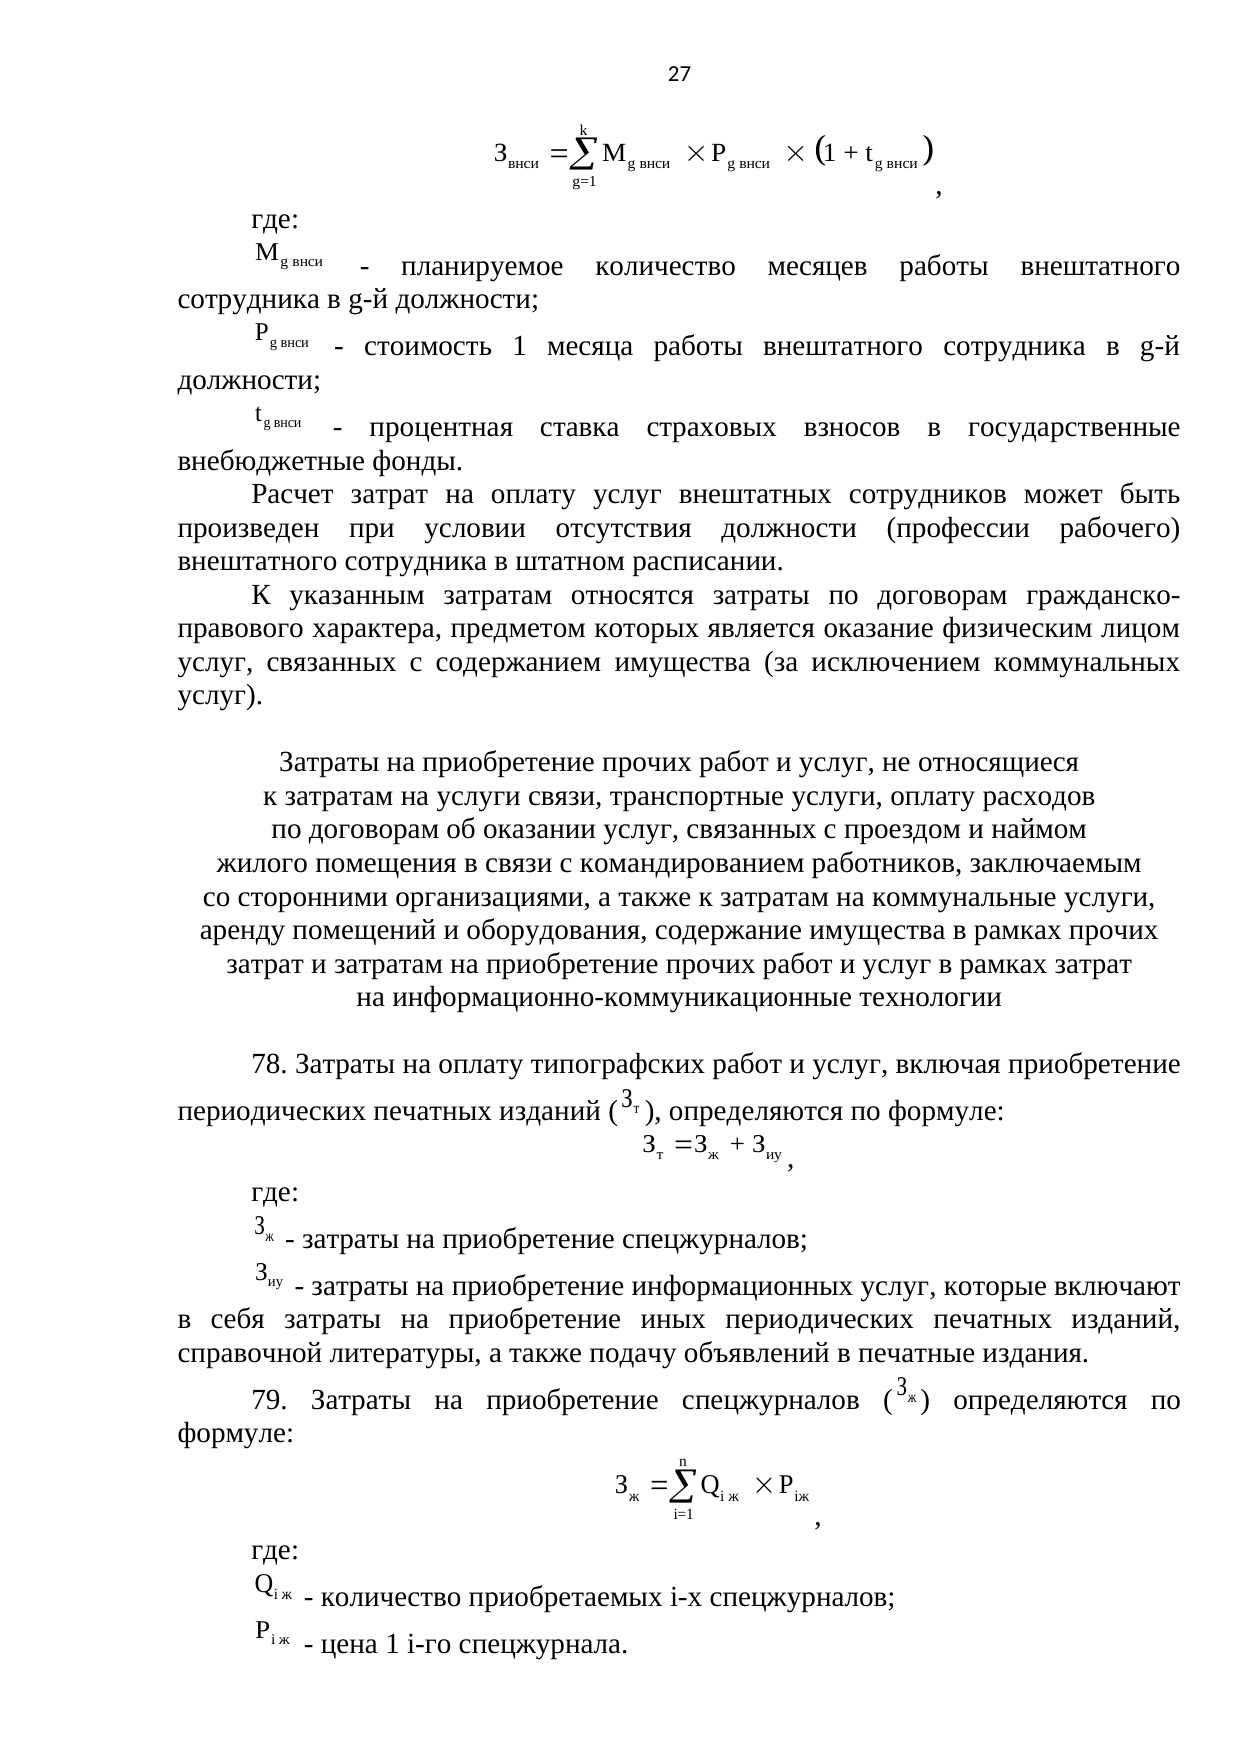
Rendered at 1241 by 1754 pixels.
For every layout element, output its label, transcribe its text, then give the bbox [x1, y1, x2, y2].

text - количество приобретаемых i-х спецжурналов; [177, 1565, 1181, 1612]
text - цена 1 i-го спецжурнала. [177, 1612, 1181, 1659]
text со сторонними организациями, а также к затратам на коммунальные услуги, аренду помещений и оборудования, содержание имущества в рамках прочих затрат и затратам на приобретение прочих работ и услуг в рамках затрат [177, 879, 1181, 979]
text 79. Затраты на приобретение спецжурналов () определяются по формуле: [177, 1368, 1181, 1449]
text на информационно-коммуникационные технологии [177, 979, 1181, 1013]
text где: [177, 1174, 1181, 1207]
text - стоимость 1 месяца работы внештатного сотрудника в g-й должности; [177, 315, 1181, 396]
text где: [177, 201, 1181, 234]
text жилого помещения в связи с командированием работников, заключаемым [177, 845, 1181, 879]
text - планируемое количество месяцев работы внештатного сотрудника в g-й должности; [177, 234, 1181, 315]
text Затраты на приобретение прочих работ и услуг, не относящиеся [177, 744, 1181, 778]
text к затратам на услуги связи, транспортные услуги, оплату расходов [177, 778, 1181, 812]
text , [177, 1449, 1181, 1532]
text Расчет затрат на оплату услуг внештатных сотрудников может быть произведен при условии отсутствия должности (профессии рабочего) внештатного сотрудника в штатном расписании. [177, 476, 1181, 577]
text К указанным затратам относятся затраты по договорам гражданско-правового характера, предметом которых является оказание физическим лицом услуг, связанных с содержанием имущества (за исключением коммунальных услуг). [177, 577, 1181, 711]
text , [177, 1127, 1181, 1174]
text - затраты на приобретение информационных услуг, которые включают в себя затраты на приобретение иных периодических печатных изданий, справочной литературы, а также подачу объявлений в печатные издания. [177, 1254, 1181, 1368]
text , [177, 118, 1181, 201]
text 78. Затраты на оплату типографских работ и услуг, включая приобретение периодических печатных изданий (), определяются по формуле: [177, 1046, 1181, 1127]
text - процентная ставка страховых взносов в государственные внебюджетные фонды. [177, 396, 1181, 476]
text - затраты на приобретение спецжурналов; [177, 1207, 1181, 1254]
text по договорам об оказании услуг, связанных с проездом и наймом [177, 812, 1181, 845]
text где: [177, 1532, 1181, 1565]
